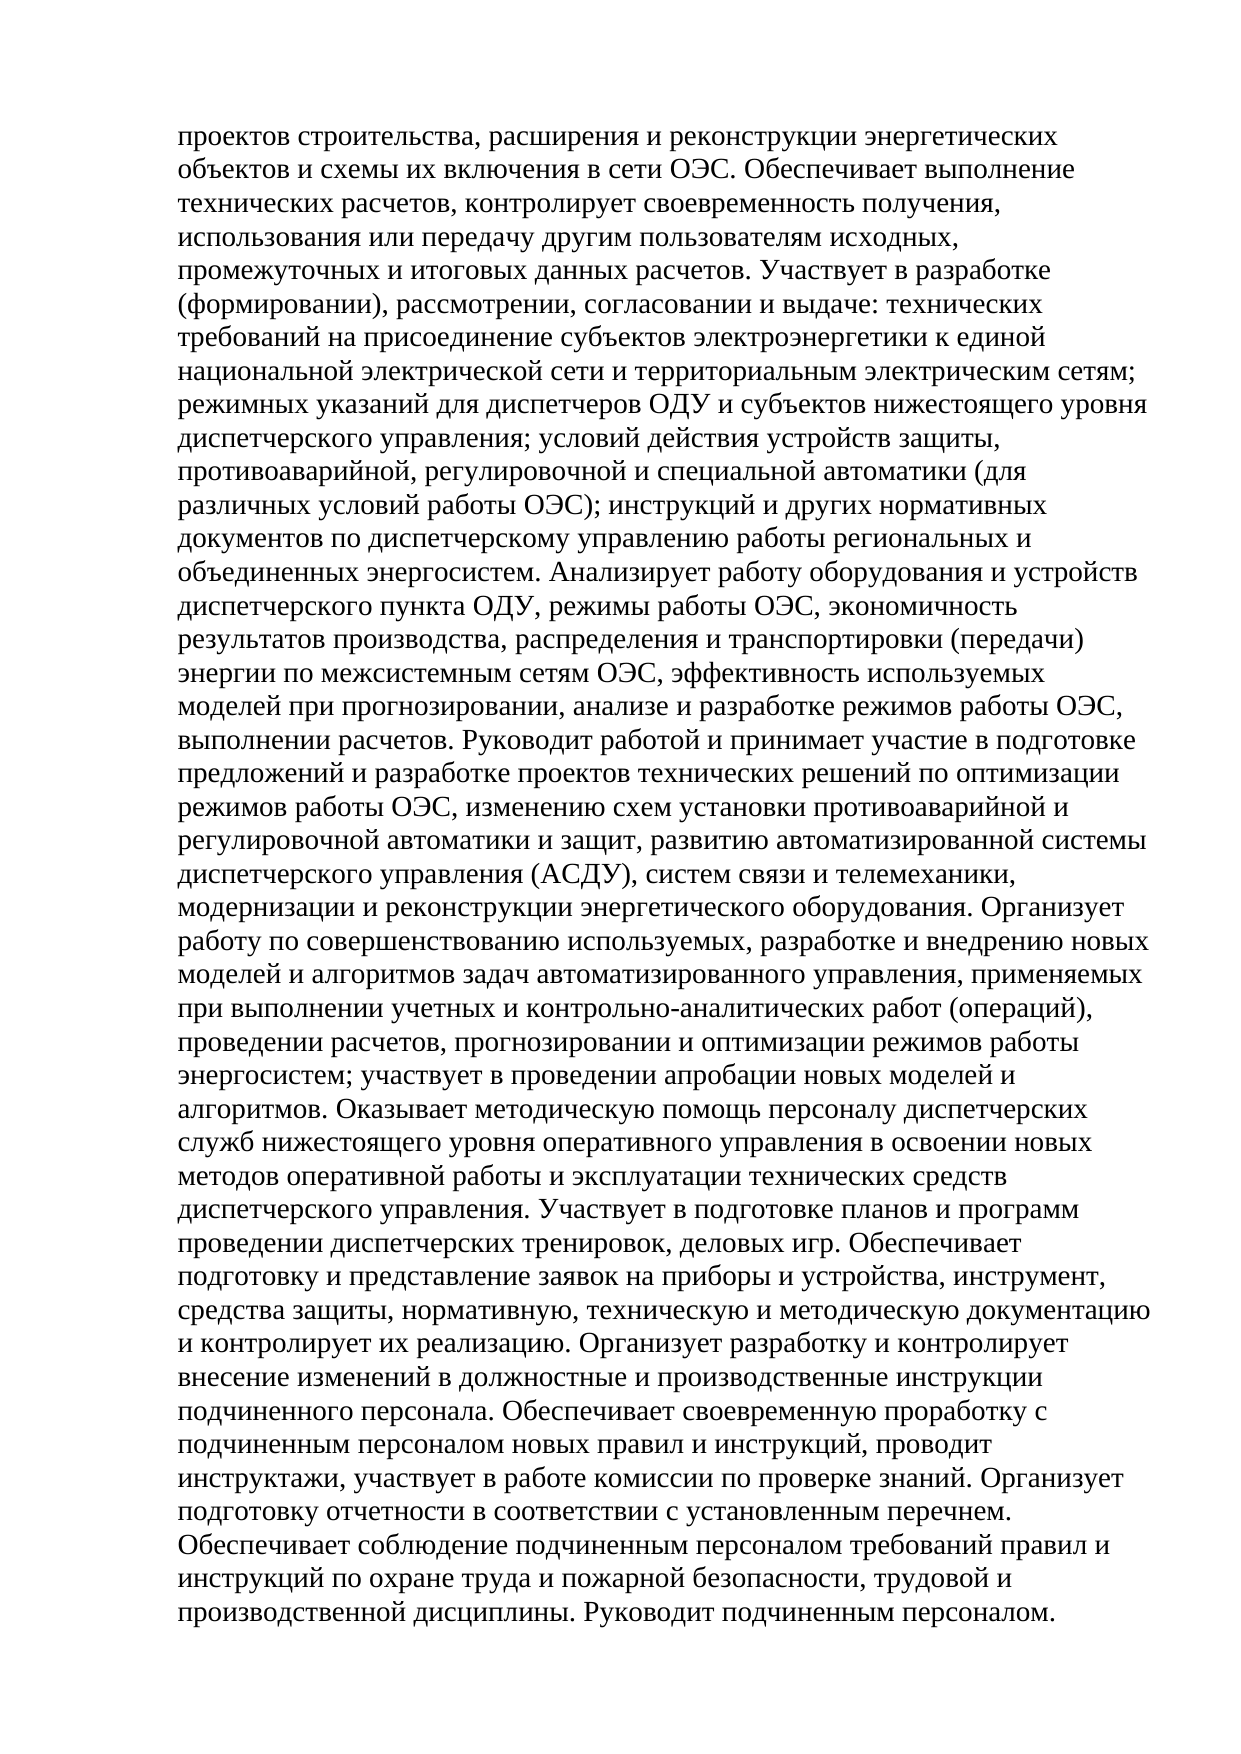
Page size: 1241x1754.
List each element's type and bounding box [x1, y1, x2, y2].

text [177, 118, 1152, 1627]
